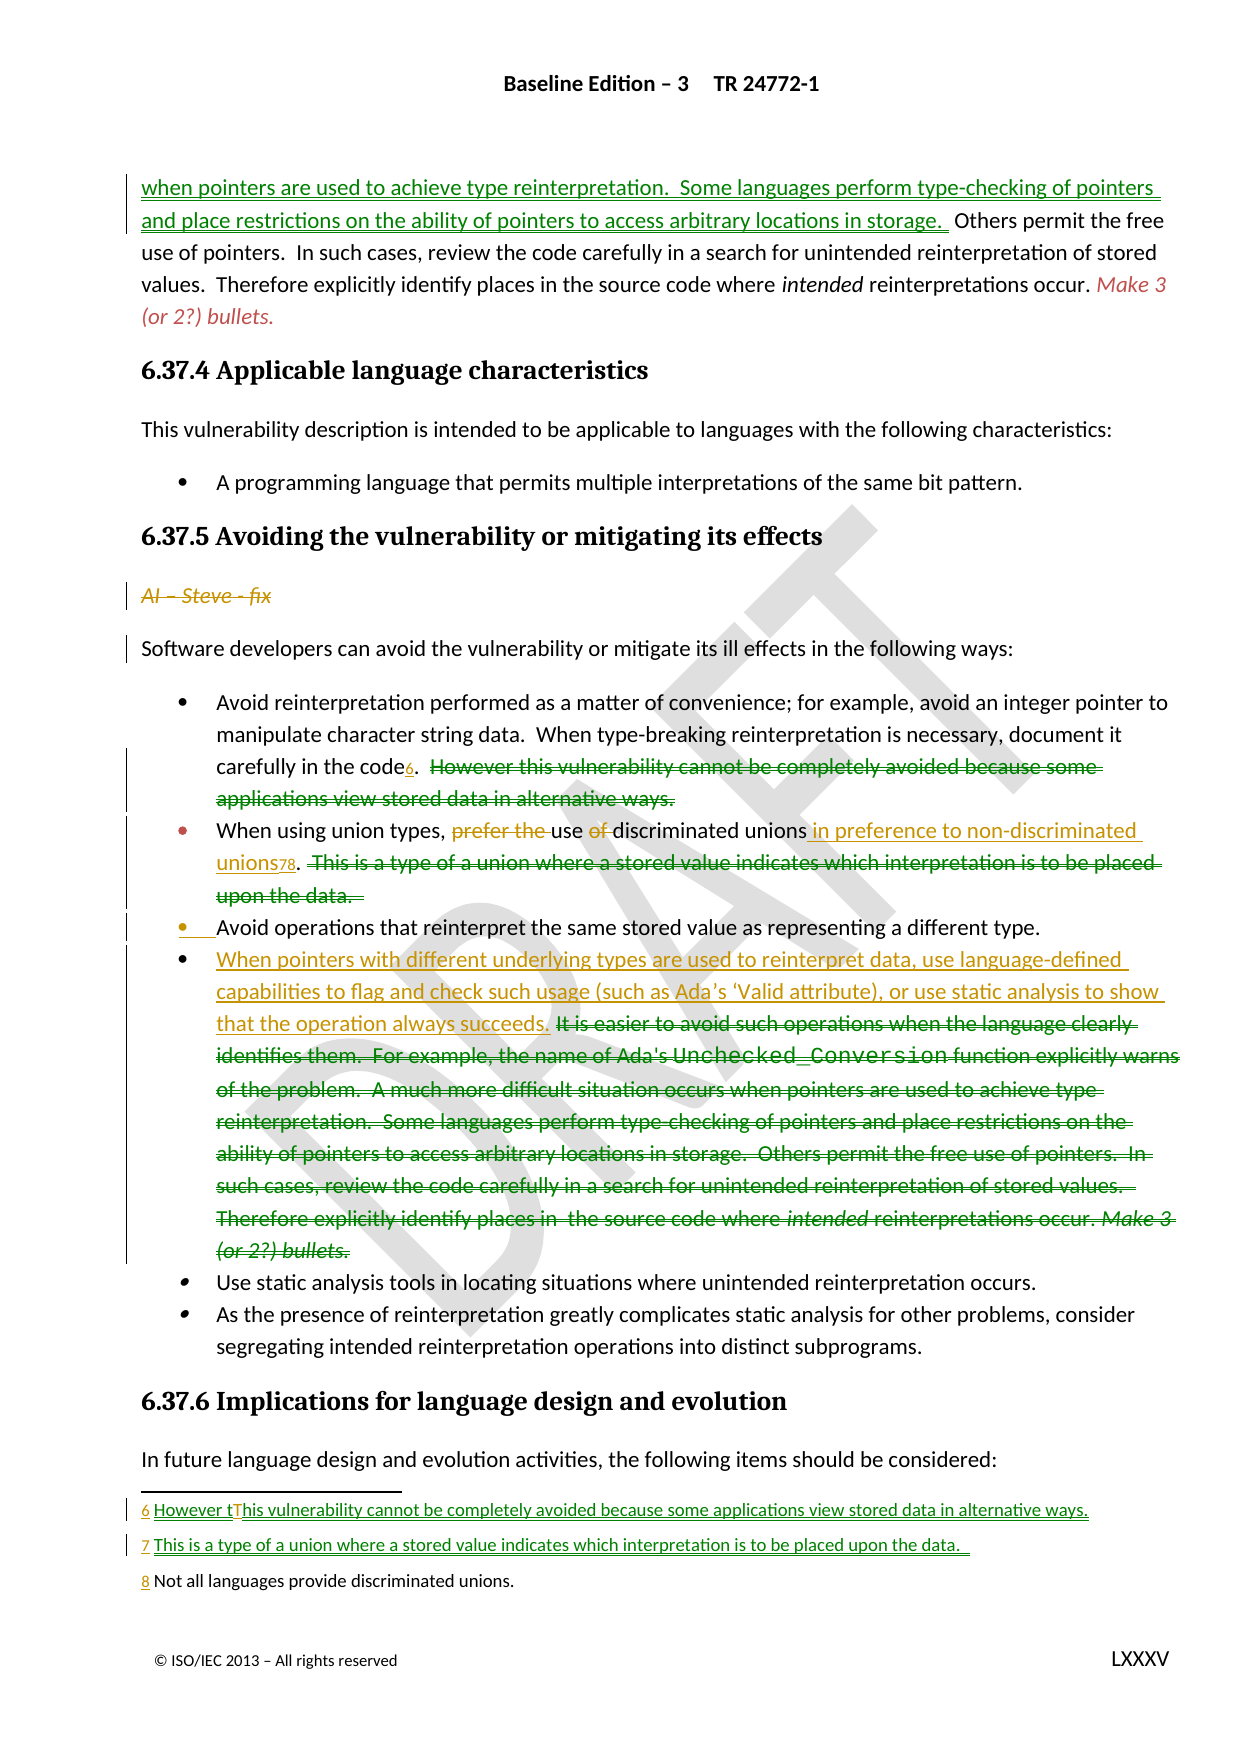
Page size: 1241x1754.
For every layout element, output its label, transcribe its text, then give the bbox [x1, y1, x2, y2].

subtitle 6.37.5 Avoiding the vulnerability or mitigating its effects [141, 521, 1182, 553]
subtitle 6.37.4 Applicable language characteristics [141, 355, 1182, 386]
list Avoid reinterpretation performed as a matter of convenience; for example, avoid an integer pointer to manipulate character string data. When type-breaking reinterpretation is necessary, document it carefully in the code. [178, 688, 1182, 812]
list As the presence of reinterpretation greatly complicates static analysis for other problems, consider segregating intended reinterpretation operations into distinct subprograms. [178, 1300, 1182, 1361]
list When using union types, use discriminated unions. [178, 816, 1182, 909]
text This vulnerability description is intended to be applicable to languages with the following characteristics: [141, 415, 1182, 443]
text In future language design and evolution activities, the following items should be considered: [141, 1446, 1182, 1474]
text Software developers can avoid the vulnerability or mitigate its ill effects in the following ways: [141, 634, 1182, 663]
list A programming language that permits multiple interpretations of the same bit pattern. [178, 468, 1182, 496]
list Use static analysis tools in locating situations where unintended reinterpretation occurs. [178, 1268, 1182, 1296]
subtitle 6.37.6 Implications for language design and evolution [141, 1386, 1182, 1417]
list Avoid operations that reinterpret the same stored value as representing a different type. [178, 913, 1182, 941]
